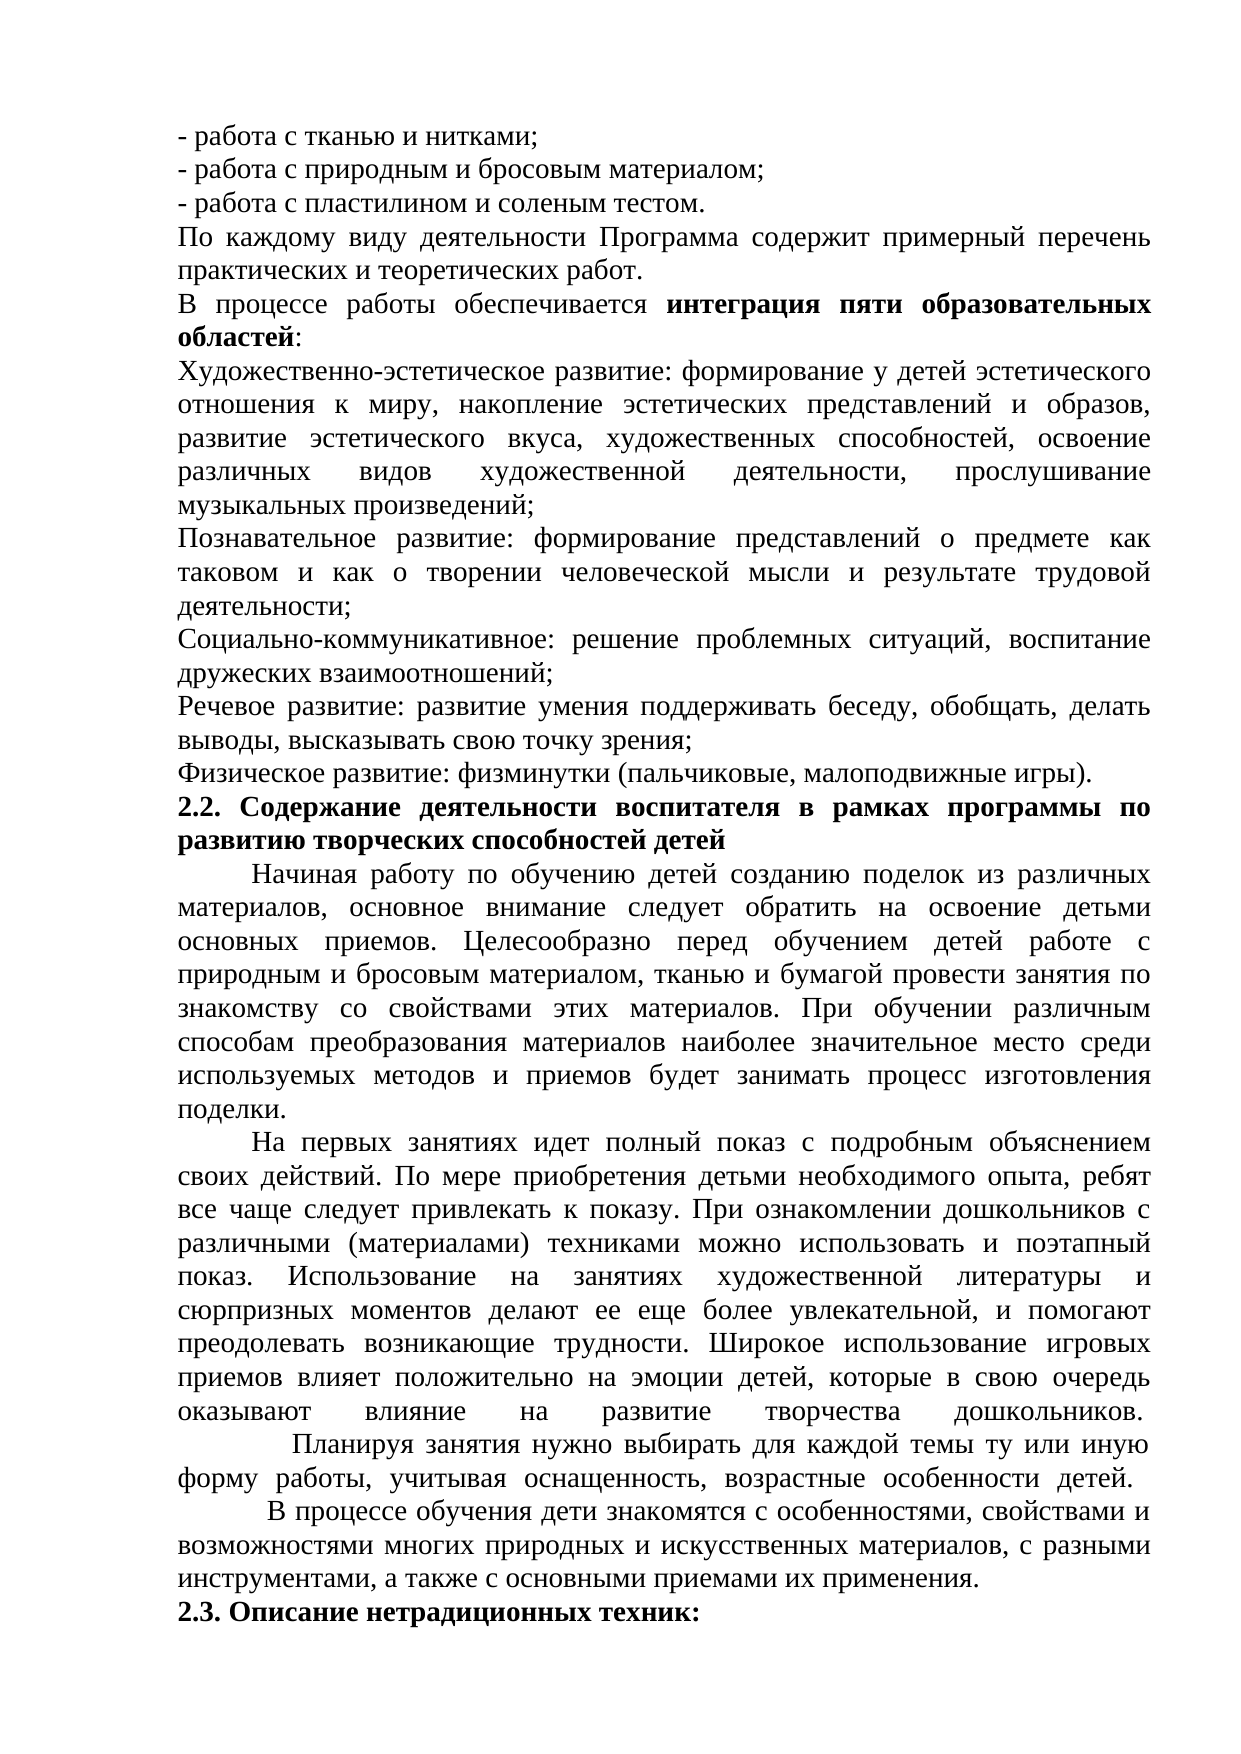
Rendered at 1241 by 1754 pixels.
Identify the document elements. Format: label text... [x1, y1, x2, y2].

text В процессе работы обеспечивается интеграция пяти образовательных областей: [177, 286, 1152, 353]
text Начиная работу по обучению детей созданию поделок из различных материалов, основное внимание следует обратить на освоение детьми основных приемов. Целесообразно перед обучением детей работе с природным и бросовым материалом, тканью и бумагой провести занятия по знакомству со свойствами этих материалов. При обучении различным способам преобразования материалов наиболее значительное место среди используемых методов и приемов будет занимать процесс изготовления поделки. [177, 856, 1152, 1124]
text Познавательное развитие: формирование представлений о предмете как таковом и как о творении человеческой мысли и результате трудовой деятельности; [177, 521, 1152, 621]
text По каждому виду деятельности Программа содержит примерный перечень практических и теоретических работ. [177, 219, 1152, 286]
text Речевое развитие: развитие умения поддерживать беседу, обобщать, делать выводы, высказывать свою точку зрения; [177, 688, 1152, 755]
text Физическое развитие: физминутки (пальчиковые, малоподвижные игры). [177, 755, 1152, 789]
text - работа с тканью и нитками; [177, 118, 1152, 152]
text - работа с пластилином и соленым тестом. [177, 185, 1152, 219]
text На первых занятиях идет полный показ с подробным объяснением своих действий. По мере приобретения детьми необходимого опыта, ребят все чаще следует привлекать к показу. При ознакомлении дошкольников с различными (материалами) техниками можно использовать и поэтапный показ. Использование на занятиях художественной литературы и сюрпризных моментов делают ее еще более увлекательной, и помогают преодолевать возникающие трудности. Широкое использование игровых приемов влияет положительно на эмоции детей, которые в свою очередь оказывают влияние на развитие творчества дошкольников. Планируя занятия нужно выбирать для каждой темы ту или иную форму работы, учитывая оснащенность, возрастные особенности детей. В процессе обучения дети знакомятся с особенностями, свойствами и возможностями многих природных и искусственных материалов, с разными инструментами, а также с основными приемами их применения. [177, 1124, 1152, 1594]
text - работа с природным и бросовым материалом; [177, 152, 1152, 185]
text 2.3. Описание нетрадиционных техник: [177, 1594, 1152, 1627]
text 2.2. Содержание деятельности воспитателя в рамках программы по развитию творческих способностей детей [177, 789, 1152, 856]
text Социально-коммуникативное: решение проблемных ситуаций, воспитание дружеских взаимоотношений; [177, 621, 1152, 688]
text Художественно-эстетическое развитие: формирование у детей эстетического отношения к миру, накопление эстетических представлений и образов, развитие эстетического вкуса, художественных способностей, освоение различных видов художественной деятельности, прослушивание музыкальных произведений; [177, 353, 1152, 521]
